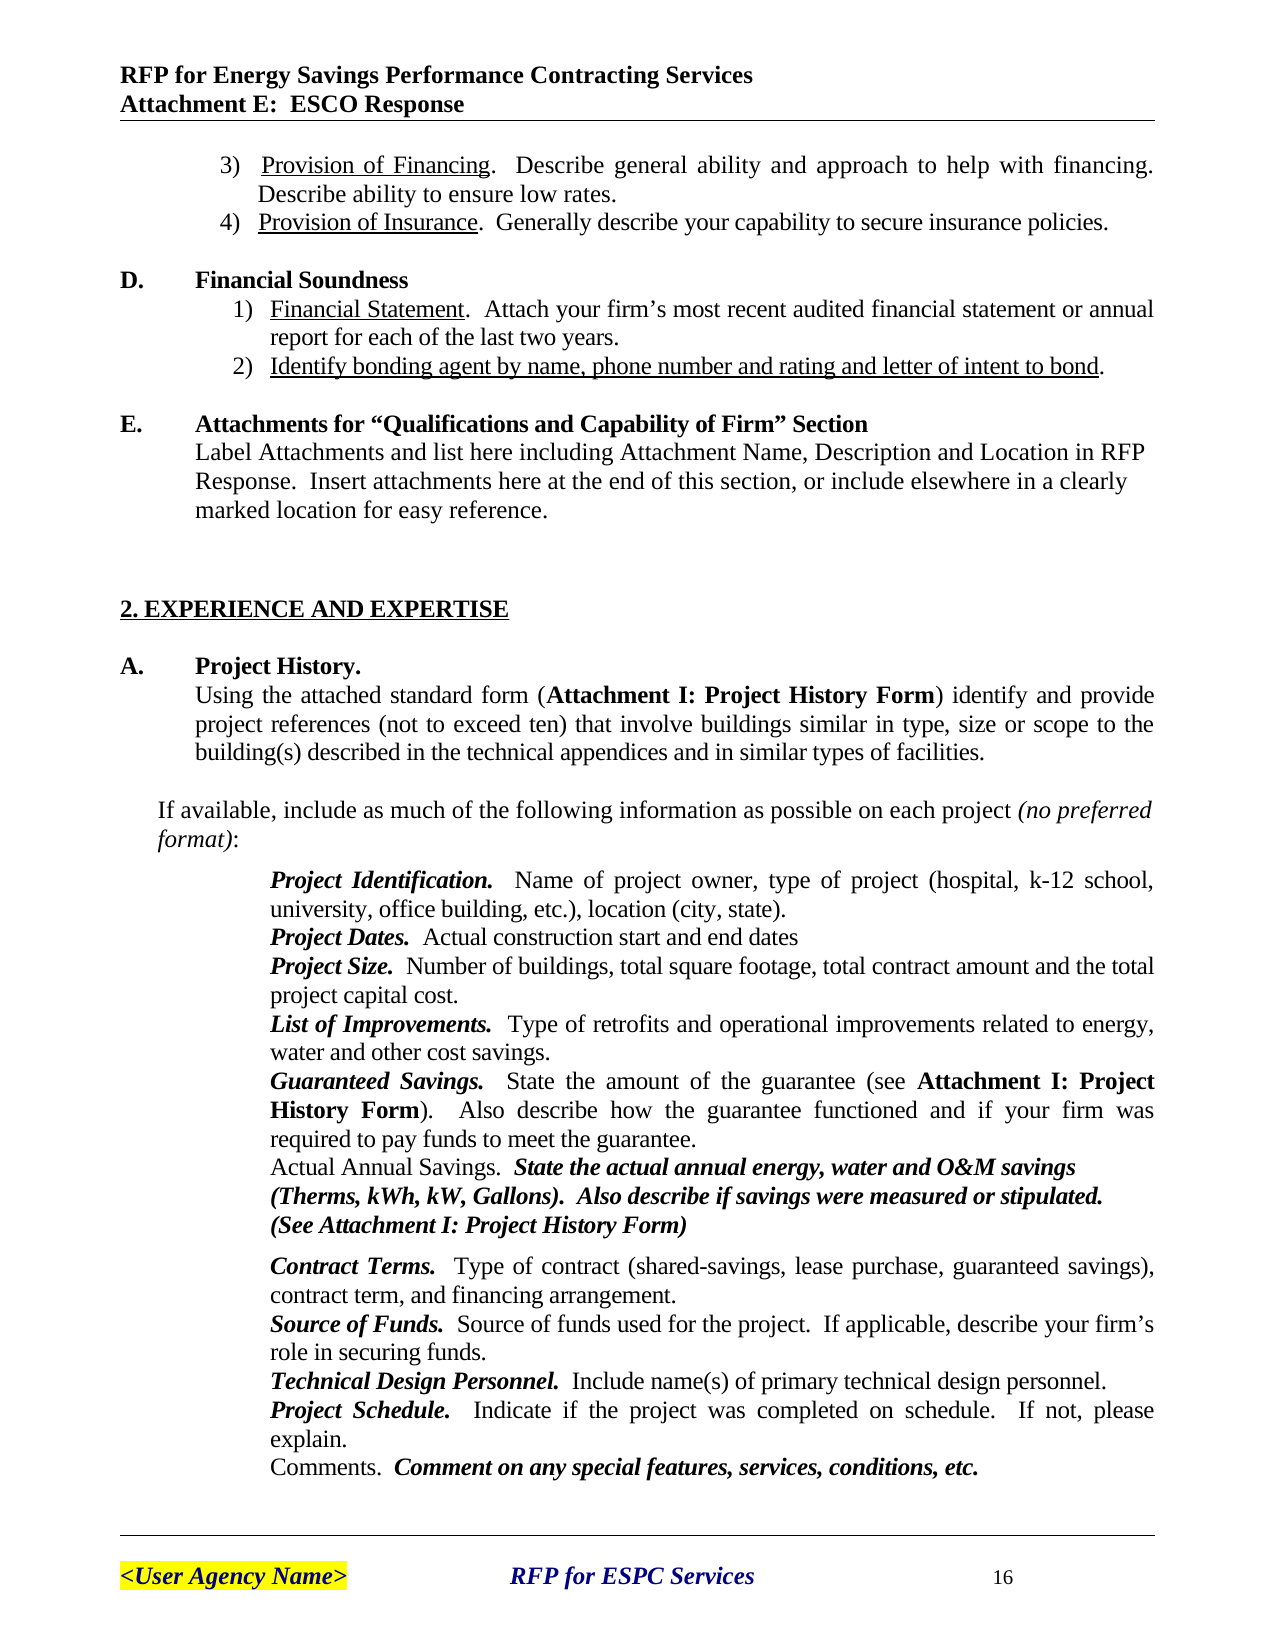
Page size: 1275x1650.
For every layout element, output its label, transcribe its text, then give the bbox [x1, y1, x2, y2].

text 4) Provision of Insurance. Generally describe your capability to secure insurance policies. [214, 207, 1155, 236]
text Project Size. Number of buildings, total square footage, total contract amount and the total project capital cost. [270, 951, 1155, 1009]
text 3) Provision of Financing. Describe general ability and approach to help with financing. Describe ability to ensure low rates. [214, 150, 1155, 207]
subtitle 2. Experience And Expertise [120, 594, 1155, 622]
text Comments. Comment on any special features, services, conditions, etc. [270, 1452, 1155, 1481]
text Source of Funds. Source of funds used for the project. If applicable, describe your firm’s role in securing funds. [270, 1309, 1155, 1366]
list Identify bonding agent by name, phone number and rating and letter of intent to bond. [232, 351, 1155, 380]
text Project Schedule. Indicate if the project was completed on schedule. If not, please explain. [270, 1395, 1155, 1452]
text Guaranteed Savings. State the amount of the guarantee (see Attachment I: Project History Form). Also describe how the guarantee functioned and if your firm was required to pay funds to meet the guarantee. [270, 1066, 1155, 1152]
text E. Attachments for “Qualifications and Capability of Firm” Section [120, 409, 1155, 437]
text Technical Design Personnel. Include name(s) of primary technical design personnel. [270, 1366, 1155, 1395]
text Actual Annual Savings. State the actual annual energy, water and O&M savings (Therms, kWh, kW, Gallons). Also describe if savings were measured or stipulated. (See Attachment I: Project History Form) [270, 1152, 1155, 1239]
text Label Attachments and list here including Attachment Name, Description and Location in RFP Response. Insert attachments here at the end of this section, or include elsewhere in a clearly marked location for easy reference. [195, 437, 1155, 524]
text A. Project History. [120, 651, 1155, 680]
text Project Identification. Name of project owner, type of project (hospital, k-12 school, university, office building, etc.), location (city, state). [270, 865, 1155, 922]
text List of Improvements. Type of retrofits and operational improvements related to energy, water and other cost savings. [270, 1009, 1155, 1066]
text Using the attached standard form (Attachment I: Project History Form) identify and provide project references (not to exceed ten) that involve buildings similar in type, size or scope to the building(s) described in the technical appendices and in similar types of facilities. [195, 680, 1155, 766]
text If available, include as much of the following information as possible on each project (no preferred format): [157, 795, 1155, 852]
text Contract Terms. Type of contract (shared-savings, lease purchase, guaranteed savings), contract term, and financing arrangement. [270, 1251, 1155, 1309]
list Financial Statement. Attach your firm’s most recent audited financial statement or annual report for each of the last two years. [232, 294, 1155, 351]
text Project Dates. Actual construction start and end dates [270, 922, 1155, 951]
list D. Financial Soundness [120, 265, 1155, 294]
